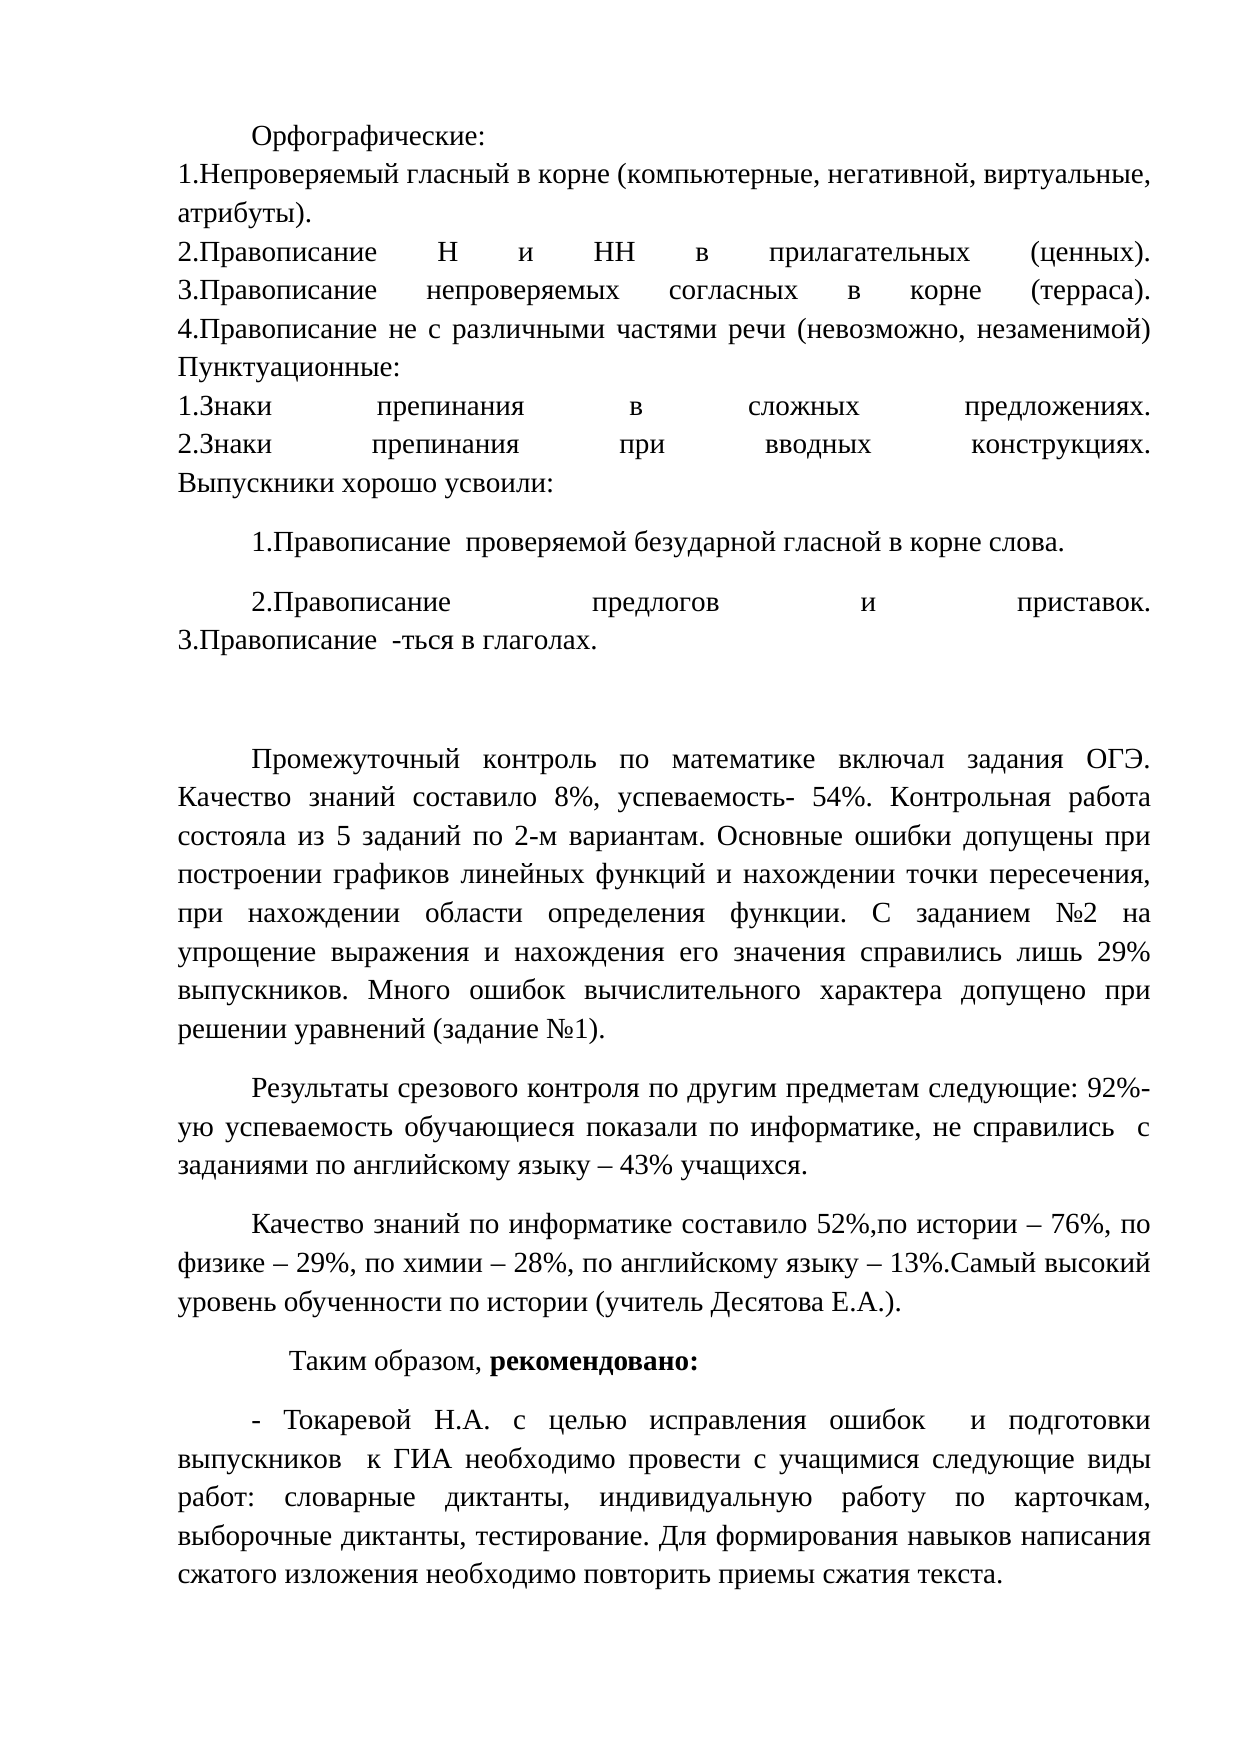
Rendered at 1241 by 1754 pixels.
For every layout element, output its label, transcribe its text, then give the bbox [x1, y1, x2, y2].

text - Токаревой Н.А. с целью исправления ошибок и подготовки выпускников к ГИА необходимо провести с учащимися следующие виды работ: словарные диктанты, индивидуальную работу по карточкам, выборочные диктанты, тестирование. Для формирования навыков написания сжатого изложения необходимо повторить приемы сжатия текста. [177, 1402, 1152, 1590]
text Промежуточный контроль по математике включал задания ОГЭ. Качество знаний составило 8%, успеваемость- 54%. Контрольная работа состояла из 5 заданий по 2-м вариантам. Основные ошибки допущены при построении графиков линейных функций и нахождении точки пересечения, при нахождении области определения функции. С заданием №2 на упрощение выражения и нахождения его значения справились лишь 29% выпускников. Много ошибок вычислительного характера допущено при решении уравнений (задание №1). [177, 741, 1152, 1044]
text Орфографические: 1.Непроверяемый гласный в корне (компьютерные, негативной, виртуальные, атрибуты). 2.Правописание Н и НН в прилагательных (ценных). 3.Правописание непроверяемых согласных в корне (терраса). 4.Правописание не с различными частями речи (невозможно, незаменимой) Пунктуационные: 1.Знаки препинания в сложных предложениях. 2.Знаки препинания при вводных конструкциях. Выпускники хорошо усвоили: [177, 118, 1152, 498]
text 1.Правописание проверяемой безударной гласной в корне слова. [177, 524, 1152, 558]
text Таким образом, рекомендовано: [215, 1343, 1152, 1377]
text Качество знаний по информатике составило 52%,по истории – 76%, по физике – 29%, по химии – 28%, по английскому языку – 13%.Самый высокий уровень обученности по истории (учитель Десятова Е.А.). [177, 1207, 1152, 1317]
text 2.Правописание предлогов и приставок. 3.Правописание -ться в глаголах. [177, 584, 1152, 656]
text Результаты срезового контроля по другим предметам следующие: 92%-ую успеваемость обучающиеся показали по информатике, не справились с заданиями по английскому языку – 43% учащихся. [177, 1070, 1152, 1181]
